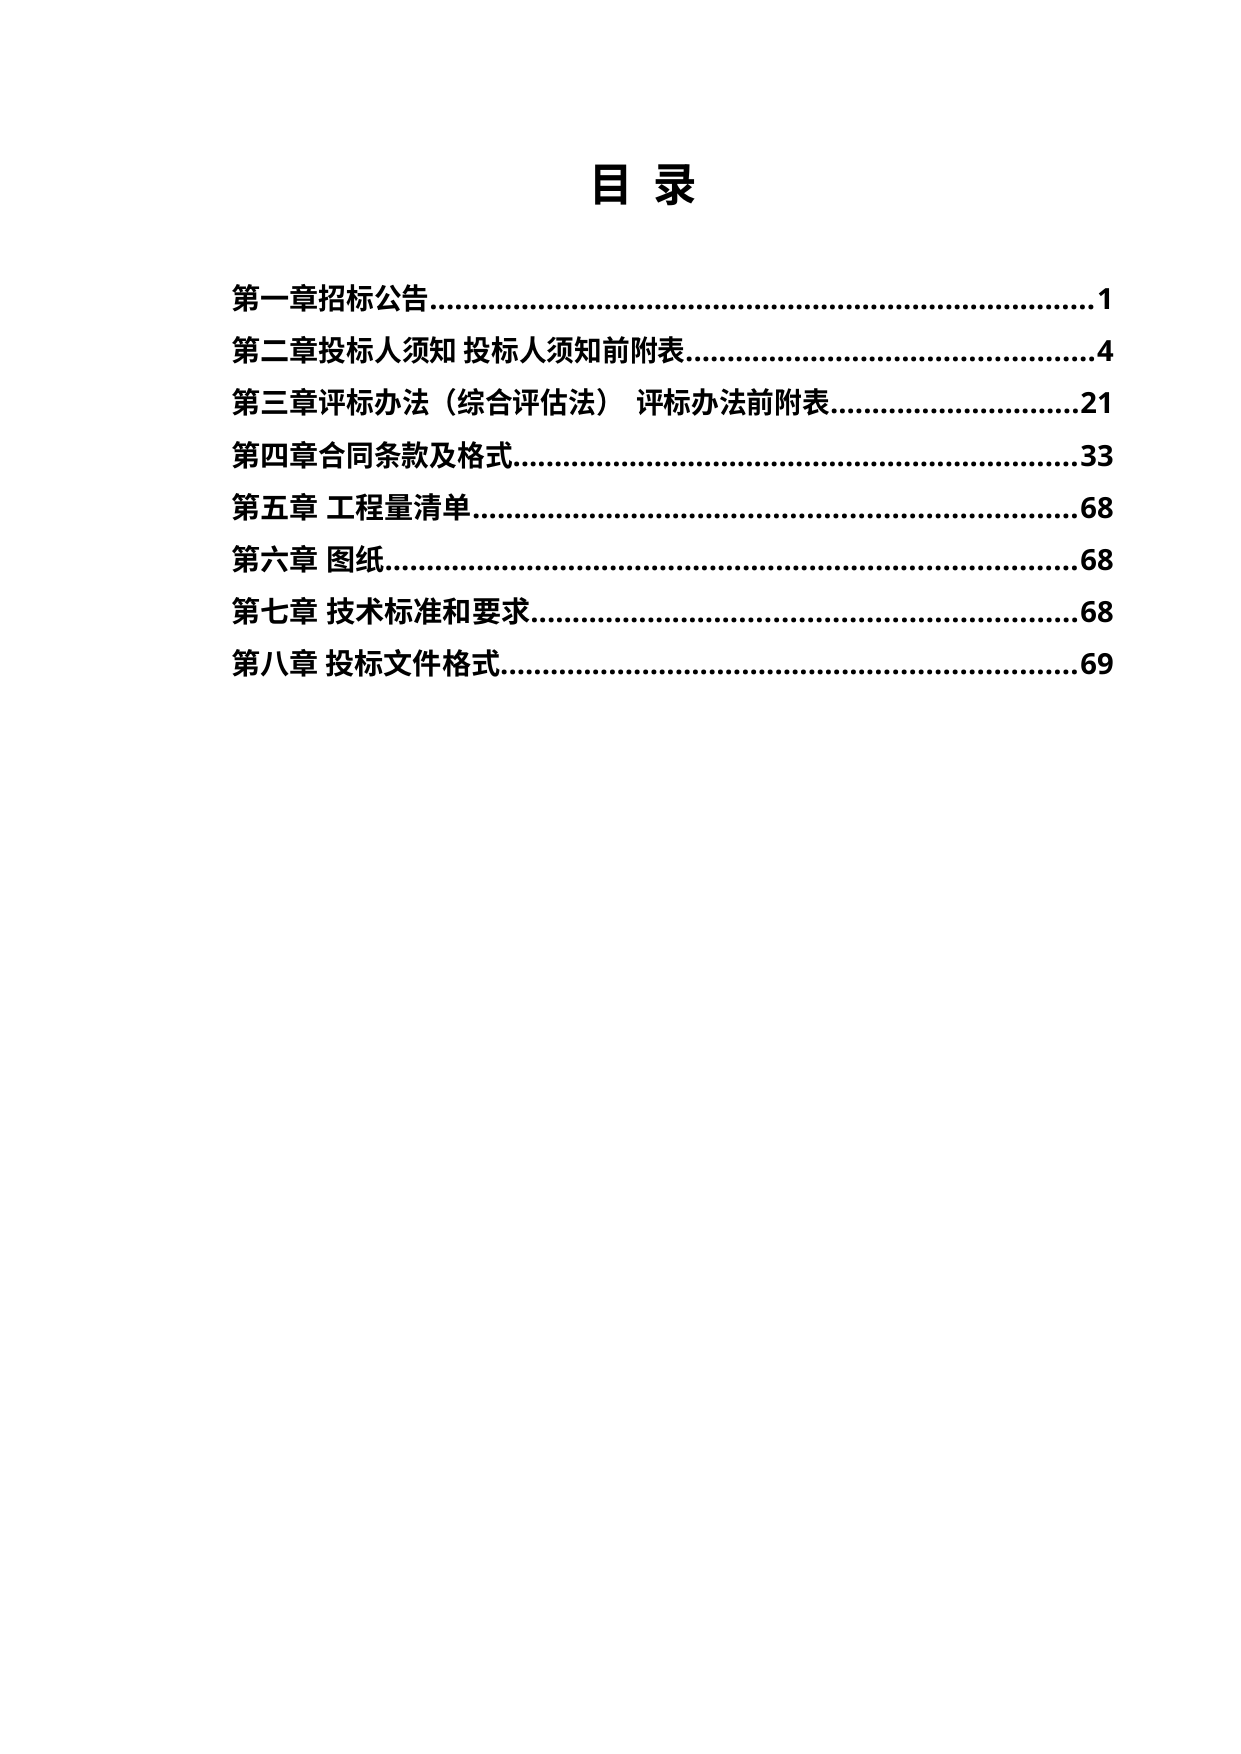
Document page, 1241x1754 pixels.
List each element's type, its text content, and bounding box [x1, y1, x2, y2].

text 第六章 图纸 68 [231, 527, 1113, 579]
subtitle 目 录 [173, 148, 1113, 214]
text 第四章合同条款及格式 33 [231, 422, 1113, 474]
text 第三章 评标办法（综合评估法） 评标办法前附表 21 [231, 370, 1113, 422]
text 第七章 技术标准和要求 68 [231, 579, 1113, 631]
text 第五章 工程量清单 68 [231, 474, 1113, 527]
text 第二章 投标人须知 投标人须知前附表 4 [231, 318, 1113, 370]
text 第八章 投标文件格式 69 [231, 631, 1113, 683]
text 第一章招标公告 1 [231, 266, 1113, 318]
